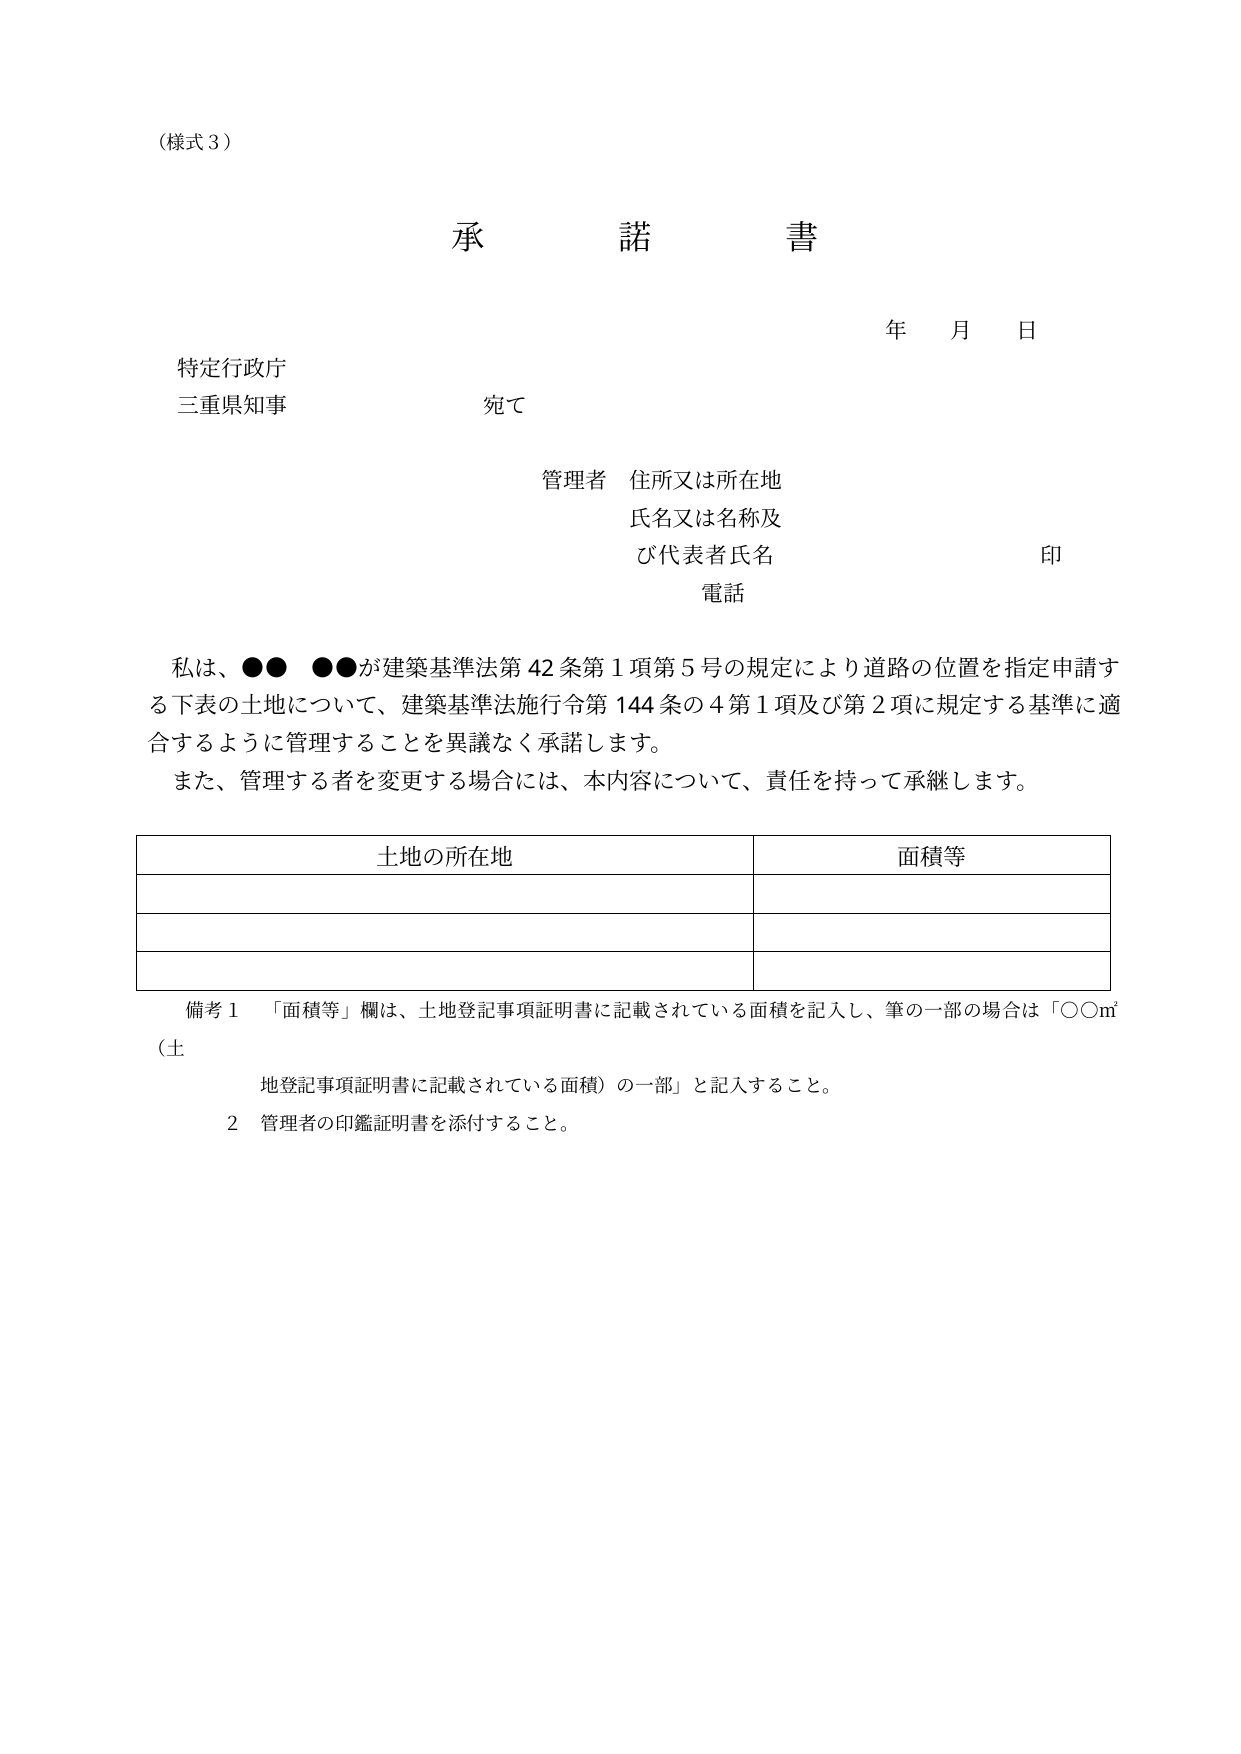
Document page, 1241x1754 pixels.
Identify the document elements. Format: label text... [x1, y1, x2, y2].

table_header 面積等 [754, 836, 1110, 874]
table_cell [137, 875, 753, 912]
text 特定行政庁 [177, 348, 1122, 385]
text 承 諾 書 [148, 198, 1122, 273]
text 氏名又は名称及 [148, 498, 1122, 535]
table_cell [754, 875, 1110, 912]
table_cell [137, 952, 753, 989]
text 電話 [148, 573, 1122, 610]
table_header 土地の所在地 [137, 836, 753, 874]
text び代表者氏名 印 [148, 535, 1122, 573]
text 三重県知事 宛て [177, 385, 1122, 423]
table_cell [137, 914, 753, 951]
text 管理者 住所又は所在地 [498, 460, 1122, 498]
text 備考１ 「面積等」欄は、土地登記事項証明書に記載されている面積を記入し、筆の一部の場合は「○○㎡（土 [148, 991, 1122, 1066]
text また、管理する者を変更する場合には、本内容について、責任を持って承継します。 [148, 760, 1122, 798]
text 私は、●● ●●が建築基準法第42条第１項第５号の規定により道路の位置を指定申請する下表の土地について、建築基準法施行令第144条の４第１項及び第２項に規定する基準に適合するように管理することを異議なく承諾します。 [148, 648, 1122, 760]
text （様式３） [148, 123, 1122, 160]
text ２ 管理者の印鑑証明書を添付すること。 [148, 1103, 1122, 1141]
text 年 月 日 [797, 310, 1122, 348]
table_cell [754, 914, 1110, 951]
table_cell [754, 952, 1110, 989]
text 地登記事項証明書に記載されている面積）の一部」と記入すること。 [148, 1066, 1122, 1103]
